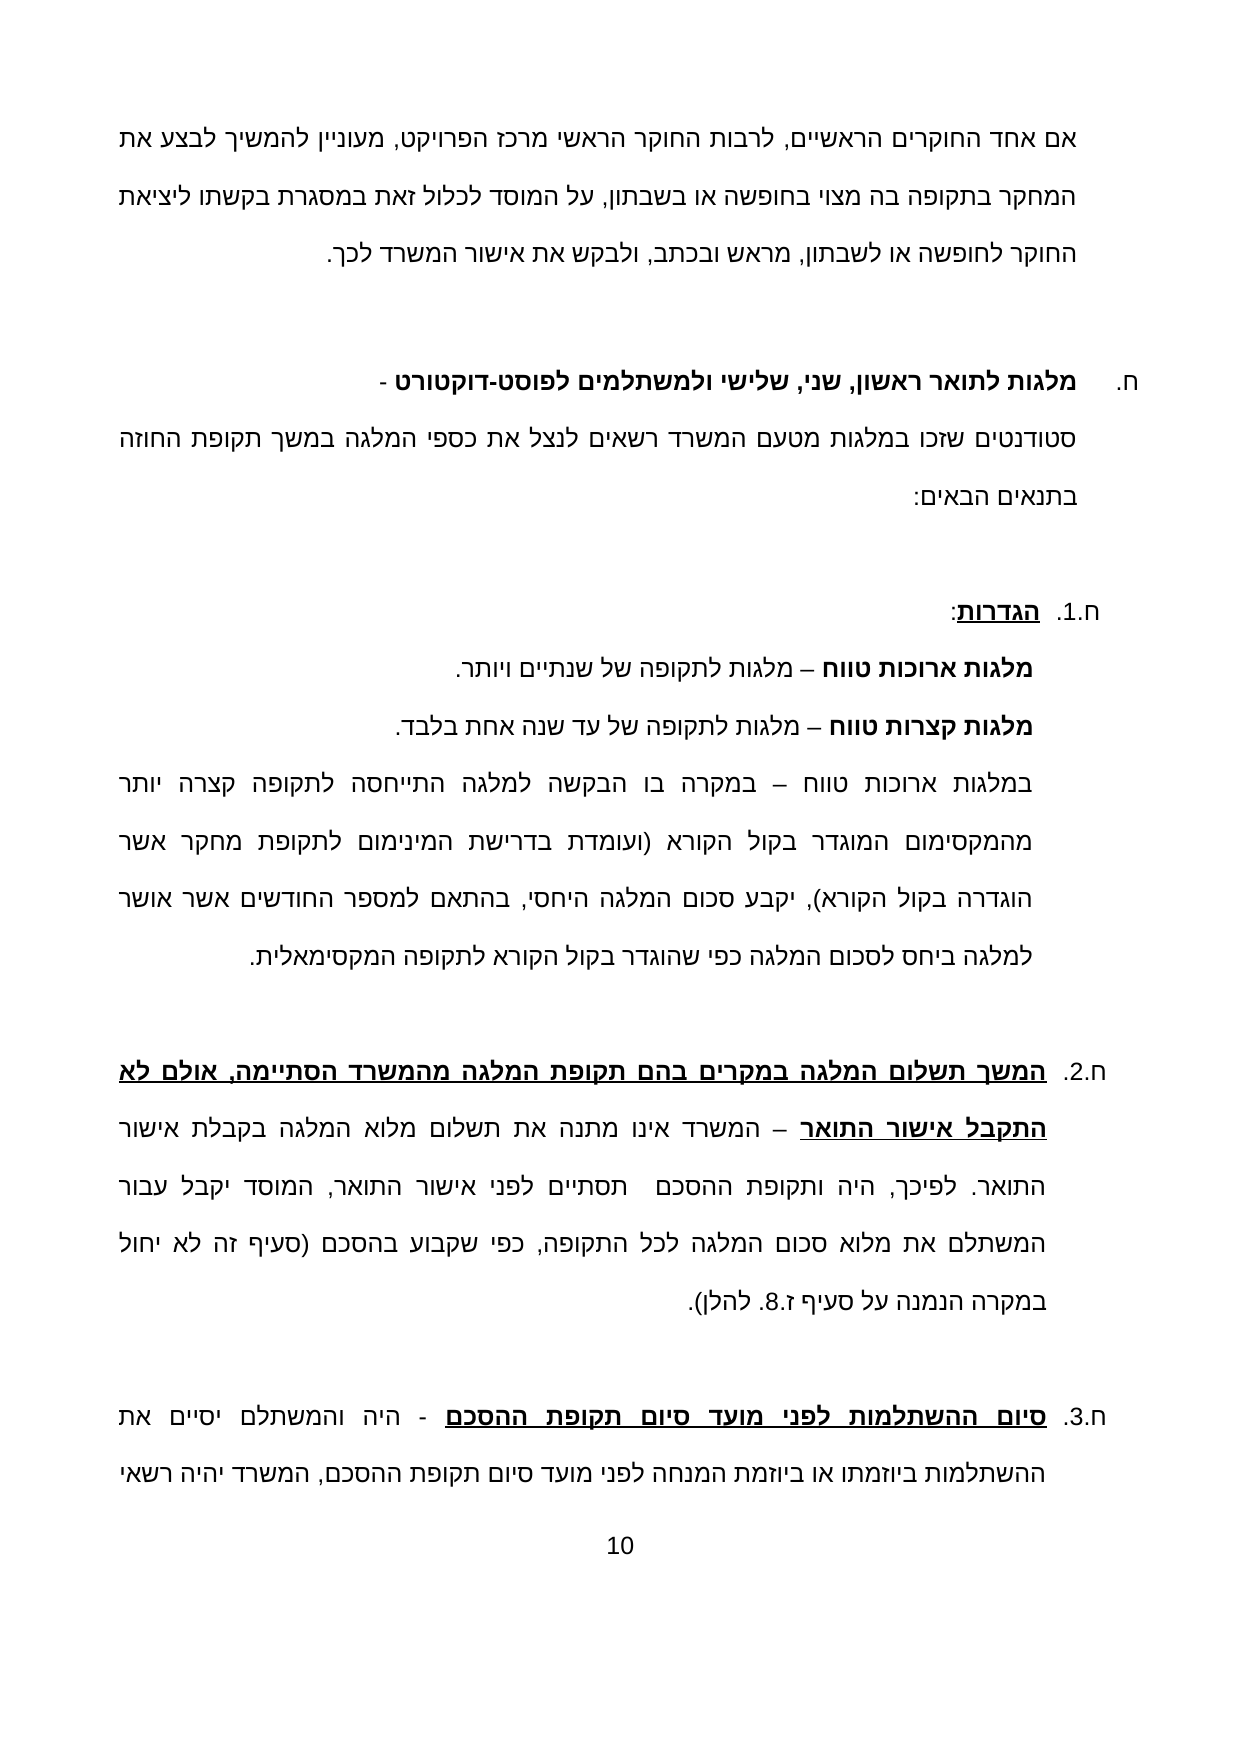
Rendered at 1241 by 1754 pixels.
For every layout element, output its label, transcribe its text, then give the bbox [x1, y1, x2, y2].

list המשך תשלום המלגה במקרים בהם תקופת המלגה מהמשרד הסתיימה, אולם לא התקבל אישור התואר – המשרד אינו מתנה את תשלום מלוא המלגה בקבלת אישור התואר. לפיכך, היה ותקופת ההסכם תסתיים לפני אישור התואר, המוסד יקבל עבור המשתלם את מלוא סכום המלגה לכל התקופה, כפי שקבוע בהסכם (סעיף זה לא יחול במקרה הנמנה על סעיף ז.8. להלן). [118, 1057, 1084, 1315]
list הגדרות: [118, 597, 1078, 625]
text במלגות ארוכות טווח – במקרה בו הבקשה למלגה התייחסה לתקופה קצרה יותר מהמקסימום המוגדר בקול הקורא (ועומדת בדרישת המינימום לתקופת מחקר אשר הוגדרה בקול הקורא), יקבע סכום המלגה היחסי, בהתאם למספר החודשים אשר אושר למלגה ביחס לסכום המלגה כפי שהוגדר בקול הקורא לתקופה המקסימאלית. [118, 769, 1033, 970]
subtitle מלגות לתואר ראשון, שני, שלישי ולמשתלמים לפוסט-דוקטורט - [118, 367, 1115, 395]
subtitle אם אחד החוקרים הראשיים, לרבות החוקר הראשי מרכז הפרויקט, מעוניין להמשיך לבצע את המחקר בתקופה בה מצוי בחופשה או בשבתון, על המוסד לכלול זאת במסגרת בקשתו ליציאת החוקר לחופשה או לשבתון, מראש ובכתב, ולבקש את אישור המשרד לכך. [118, 124, 1078, 268]
text מלגות ארוכות טווח – מלגות לתקופה של שנתיים ויותר. [118, 654, 1033, 683]
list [118, 1402, 1084, 1488]
text סטודנטים שזכו במלגות מטעם המשרד רשאים לנצל את כספי המלגה במשך תקופת החוזה בתנאים הבאים: [118, 424, 1078, 510]
text מלגות קצרות טווח – מלגות לתקופה של עד שנה אחת בלבד. [118, 712, 1033, 740]
